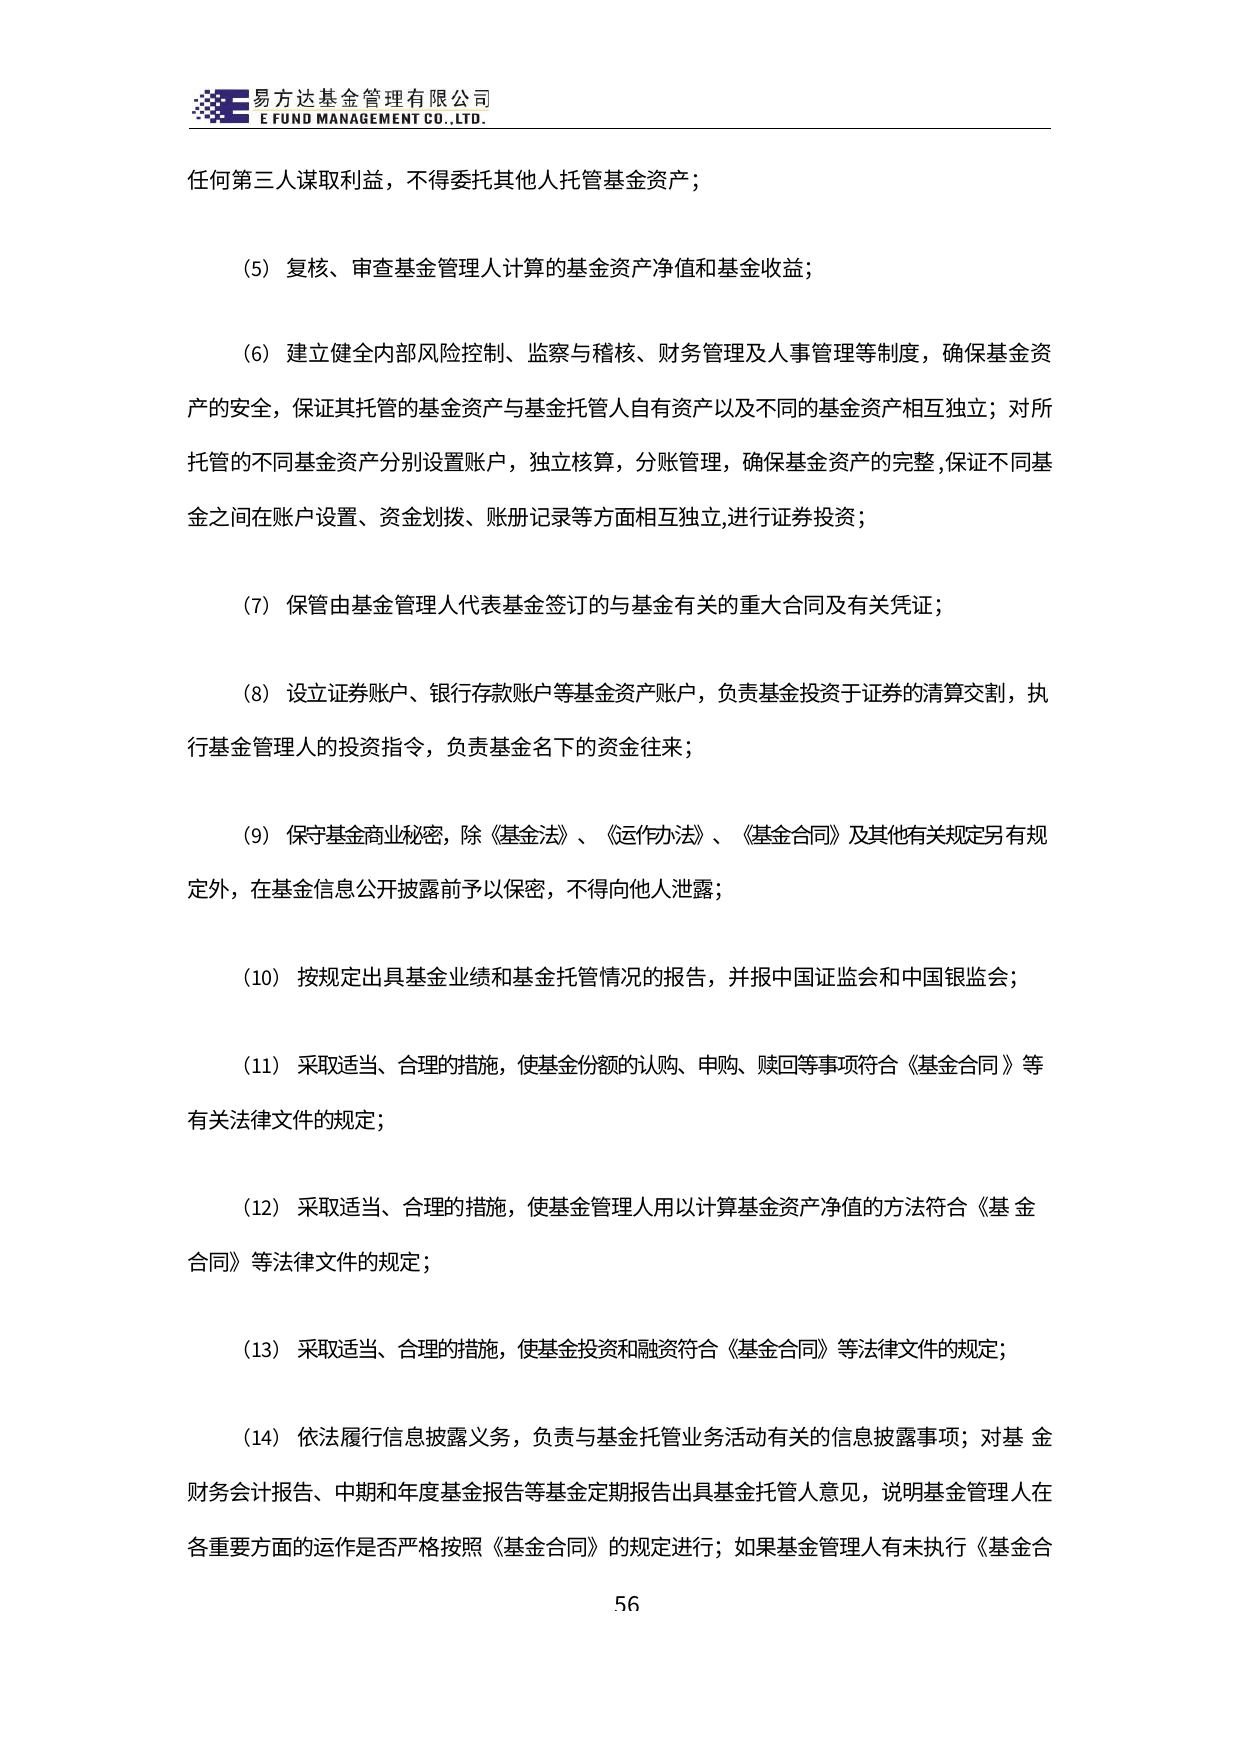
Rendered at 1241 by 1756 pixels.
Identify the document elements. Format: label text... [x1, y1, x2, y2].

list 复核、审查基金管理人计算的基金资产净值和基金收益； [231, 251, 1098, 282]
list 设立证券账户、银行存款账户等基金资产账户，负责基金投资于证券的清算交割，执行基金管理人的投资指令，负责基金名下的资金往来； [187, 676, 1053, 762]
list 保管由基金管理人代表基金签订的与基金有关的重大合同及有关凭证； [231, 588, 1098, 619]
list 建立健全内部风险控制、监察与稽核、财务管理及人事管理等制度，确保基金资产的安全，保证其托管的基金资产与基金托管人自有资产以及不同的基金资产相互独立；对所托管的不同基金资产分别设置账户，独立核算，分账管理，确保基金资产的完整,保证不同基金之间在账户设置、资金划拨、账册记录等方面相互独立,进行证券投资； [187, 336, 1053, 532]
list 采取适当、合理的措施，使基金投资和融资符合《基金合同》等法律文件的规定； [231, 1332, 1098, 1364]
list 采取适当、合理的措施，使基金管理人用以计算基金资产净值的方法符合《基 金合同》等法律文件的规定； [187, 1190, 1053, 1276]
list 按规定出具基金业绩和基金托管情况的报告，并报中国证监会和中国银监会； [231, 960, 1098, 992]
text 任何第三人谋取利益，不得委托其他人托管基金资产； [187, 163, 1098, 194]
list 保守基金商业秘密，除《基金法》、《运作办法》、《基金合同》及其他有关规定另有规定外，在基金信息公开披露前予以保密，不得向他人泄露； [187, 818, 1053, 904]
picture [192, 88, 489, 125]
list 采取适当、合理的措施，使基金份额的认购、申购、赎回等事项符合《基金合同 》等有关法律文件的规定； [187, 1048, 1053, 1134]
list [187, 1420, 1053, 1561]
